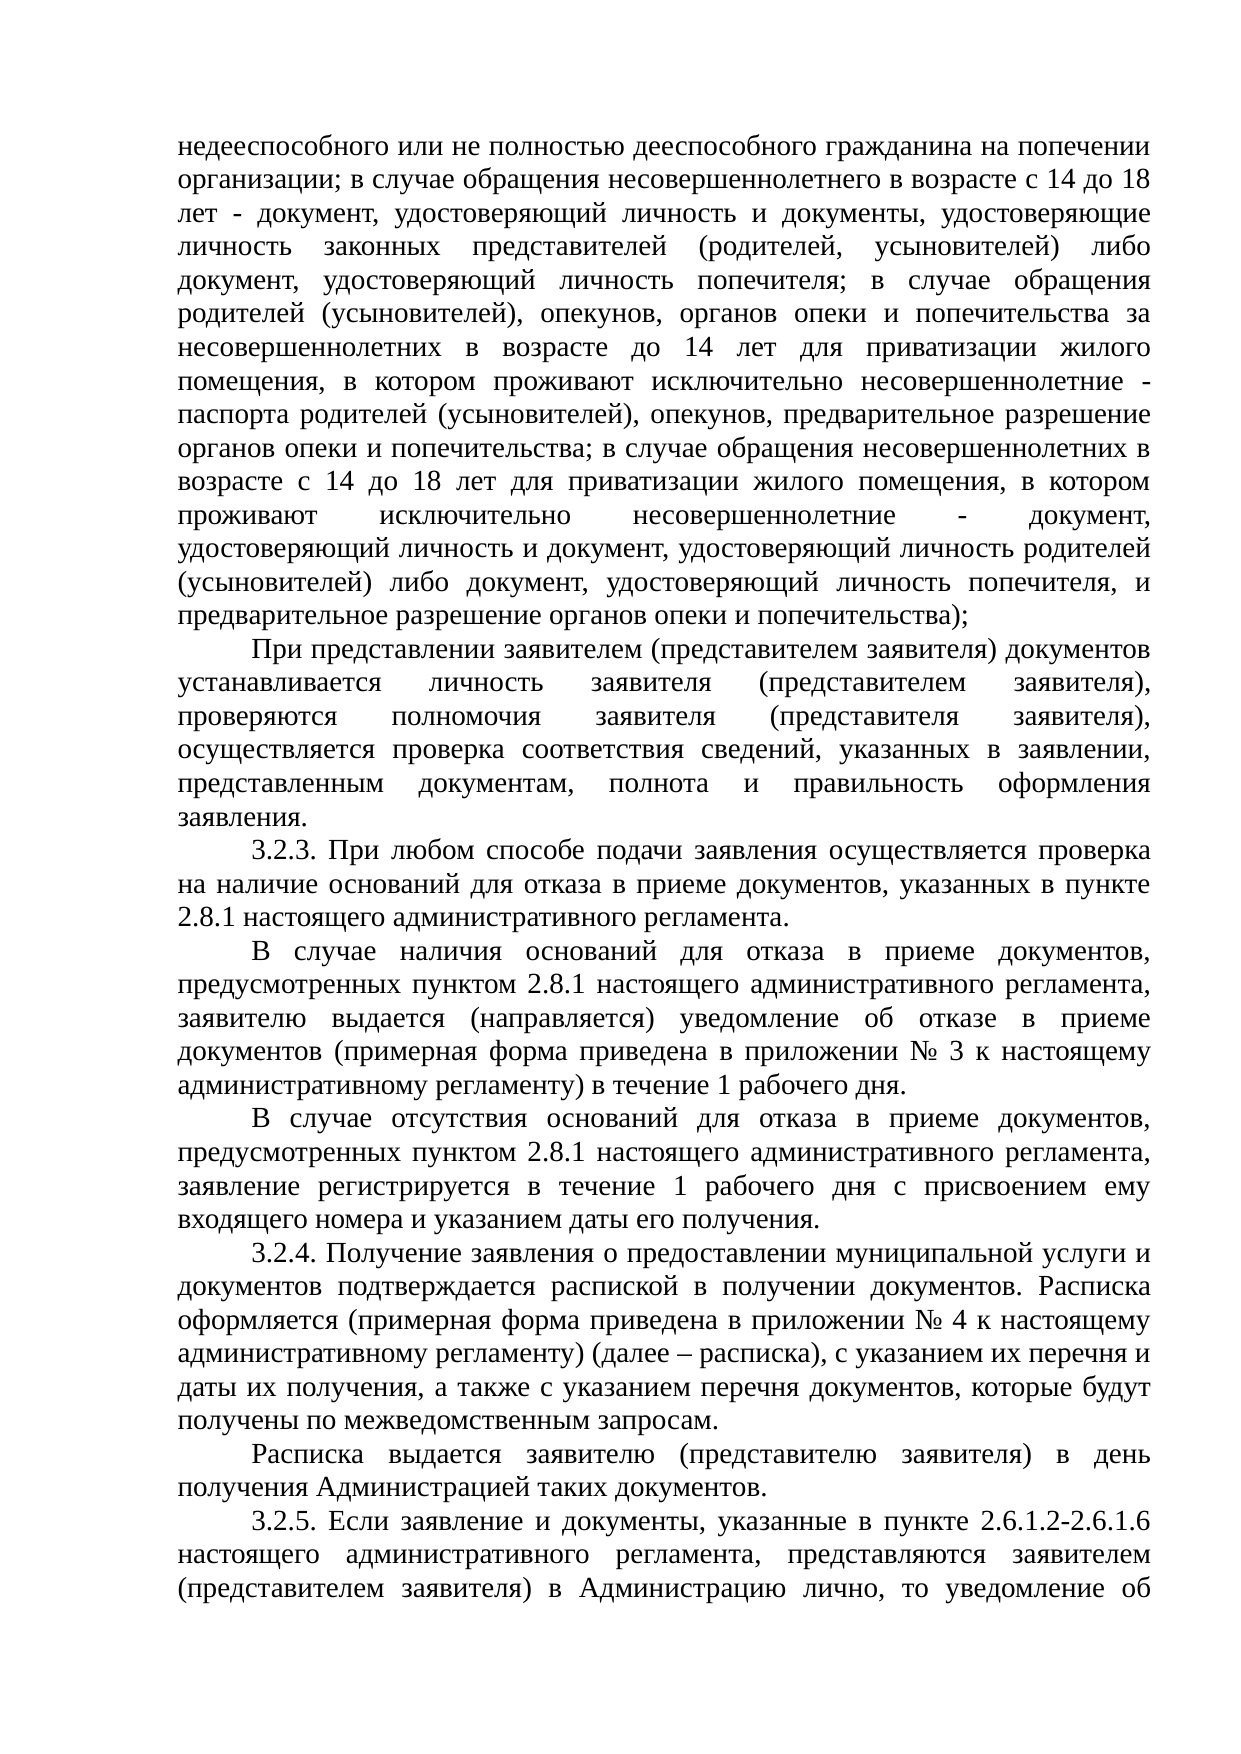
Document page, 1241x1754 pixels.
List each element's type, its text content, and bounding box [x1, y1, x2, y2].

text 3.2.3. При любом способе подачи заявления осуществляется проверка на наличие оснований для отказа в приеме документов, указанных в пункте 2.8.1 настоящего административного регламента. [177, 832, 1152, 933]
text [177, 128, 1152, 631]
text В случае отсутствия оснований для отказа в приеме документов, предусмотренных пунктом 2.8.1 настоящего административного регламента, заявление регистрируется в течение 1 рабочего дня с присвоением ему входящего номера и указанием даты его получения. [177, 1101, 1152, 1235]
text Расписка выдается заявителю (представителю заявителя) в день получения Администрацией таких документов. [177, 1436, 1152, 1503]
text При представлении заявителем (представителем заявителя) документов устанавливается личность заявителя (представителем заявителя), проверяются полномочия заявителя (представителя заявителя), осуществляется проверка соответствия сведений, указанных в заявлении, представленным документам, полнота и правильность оформления заявления. [177, 631, 1152, 832]
text 3.2.4. Получение заявления о предоставлении муниципальной услуги и документов подтверждается распиской в получении документов. Расписка оформляется (примерная форма приведена в приложении № 4 к настоящему административному регламенту) (далее – расписка), с указанием их перечня и даты их получения, а также с указанием перечня документов, которые будут получены по межведомственным запросам. [177, 1235, 1152, 1436]
text В случае наличия оснований для отказа в приеме документов, предусмотренных пунктом 2.8.1 настоящего административного регламента, заявителю выдается (направляется) уведомление об отказе в приеме документов (примерная форма приведена в приложении № 3 к настоящему административному регламенту) в течение 1 рабочего дня. [177, 933, 1152, 1101]
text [177, 1503, 1152, 1604]
